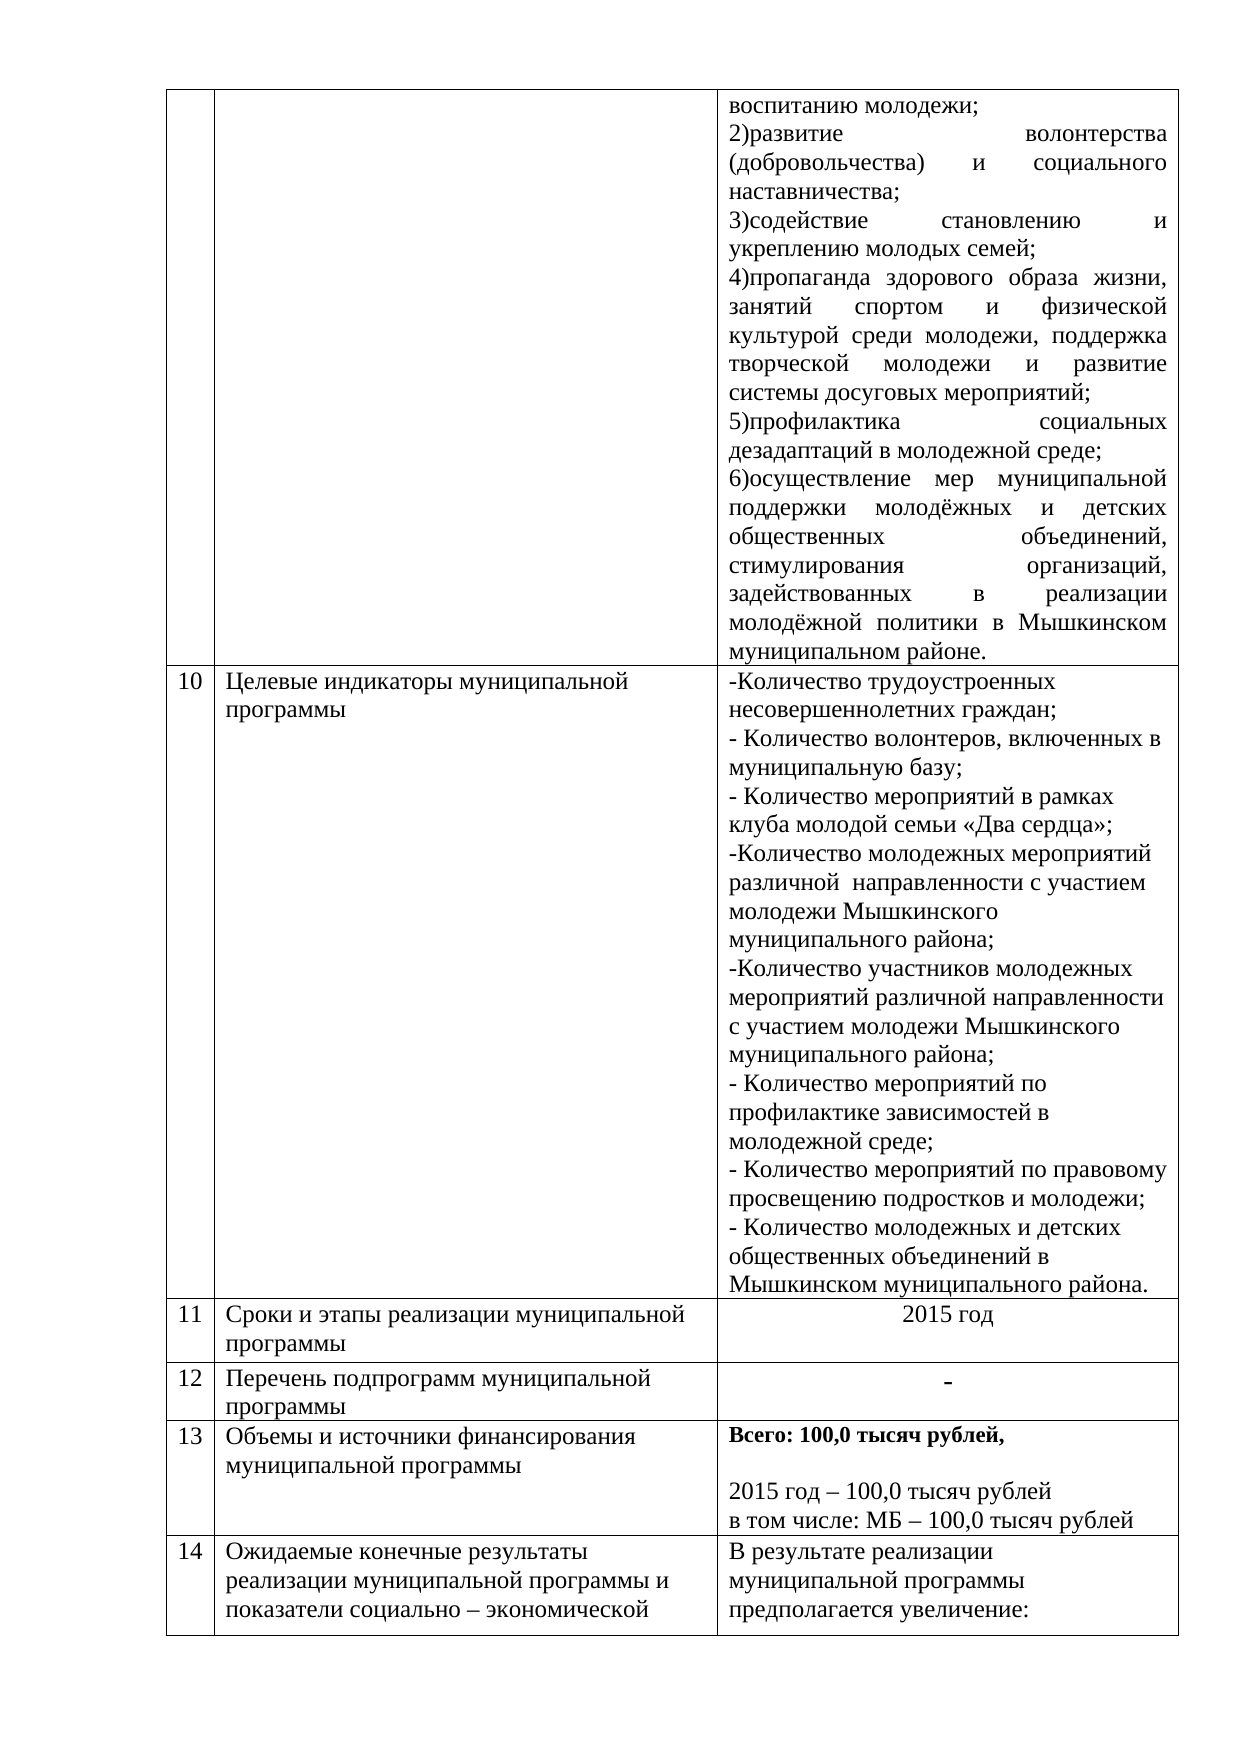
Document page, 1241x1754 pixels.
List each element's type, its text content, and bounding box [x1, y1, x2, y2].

table_cell 12 [167, 1363, 214, 1420]
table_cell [215, 90, 717, 665]
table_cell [718, 90, 1178, 665]
table_cell 13 [167, 1421, 214, 1535]
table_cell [215, 1536, 717, 1635]
table_cell 10 [167, 666, 214, 1298]
table_cell -Количество трудоустроенных несовершеннолетних граждан; - Количество волонтеров, включенных в муниципальную базу; - Количество мероприятий в рамках клуба молодой семьи «Два сердца»; -Количество молодежных мероприятий различной направленности с участием молодежи Мышкинского муниципального района; -Количество участников молодежных мероприятий различной направленности с участием молодежи Мышкинского муниципального района; - Количество мероприятий по профилактике зависимостей в молодежной среде; - Количество мероприятий по правовому просвещению подростков и молодежи; - Количество молодежных и детских общественных объединений в Мышкинском муниципального района. [718, 666, 1178, 1298]
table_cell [718, 1536, 1178, 1635]
table_cell Перечень подпрограмм муниципальной программы [215, 1363, 717, 1420]
table_cell - [718, 1363, 1178, 1420]
table_cell 11 [167, 1299, 214, 1362]
table_cell 9 [167, 90, 214, 665]
table_cell 14 [167, 1536, 214, 1635]
table_cell Всего: 100,0 тысяч рублей, 2015 год – 100,0 тысяч рублей в том числе: МБ – 100,0 тысяч рублей [718, 1421, 1178, 1535]
table_cell Объемы и источники финансирования муниципальной программы [215, 1421, 717, 1535]
table_cell Целевые индикаторы муниципальной программы [215, 666, 717, 1298]
table_cell 2015 год [718, 1299, 1178, 1362]
table_cell Сроки и этапы реализации муниципальной программы [215, 1299, 717, 1362]
